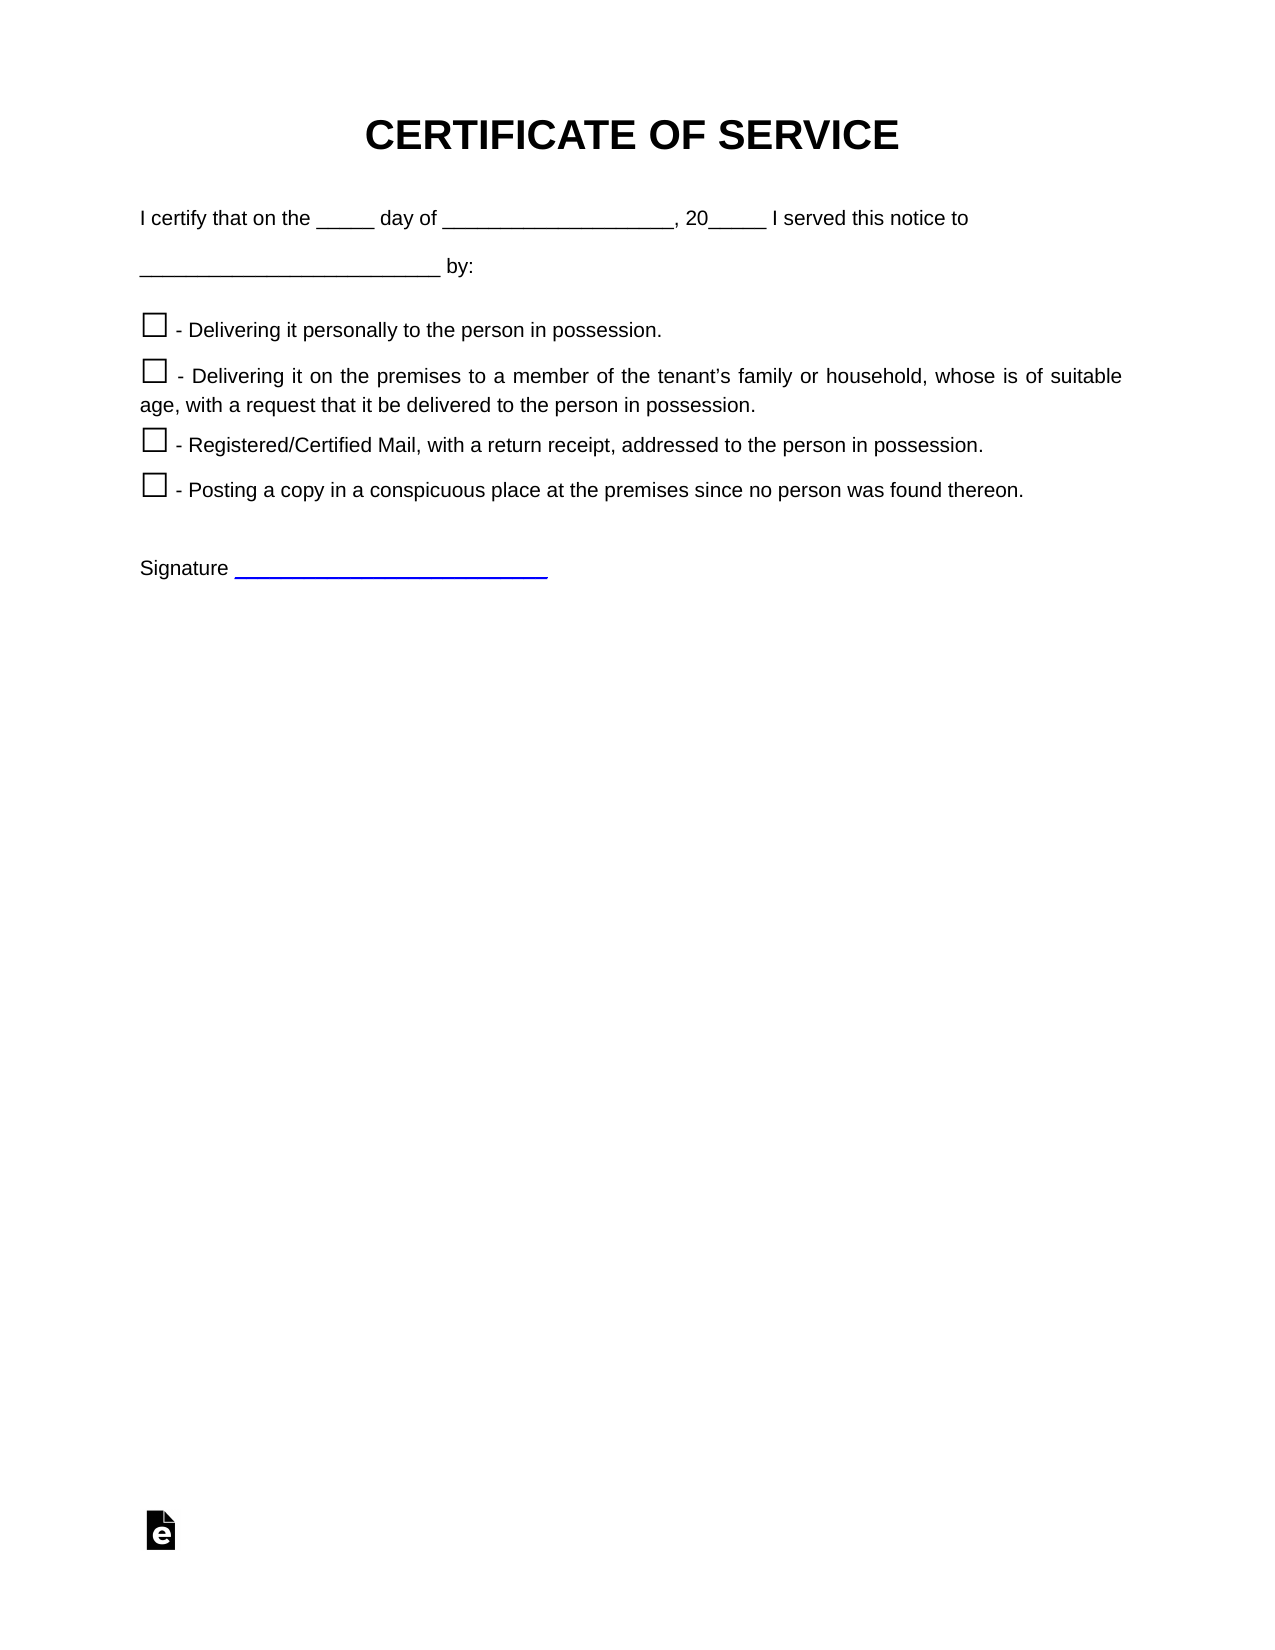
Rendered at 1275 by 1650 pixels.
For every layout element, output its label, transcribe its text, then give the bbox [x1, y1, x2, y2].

text ☐ - Registered/Certified Mail, with a return receipt, addressed to the person in possession. [139, 417, 1125, 462]
text Signature ___________________________ [139, 556, 1125, 579]
text ☐ - Delivering it on the premises to a member of the tenant’s family or household, whose is of suitable age, with a request that it be delivered to the person in possession. [139, 347, 1125, 417]
picture [139, 1509, 182, 1551]
text CERTIFICATE OF SERVICE [139, 110, 1125, 158]
text __________________________ by: [139, 254, 1125, 278]
text I certify that on the _____ day of ____________________, 20_____ I served this notice to [139, 206, 1125, 230]
text ☐ - Delivering it personally to the person in possession. [139, 302, 1125, 347]
text ☐ - Posting a copy in a conspicuous place at the premises since no person was found thereon. [139, 462, 1125, 508]
